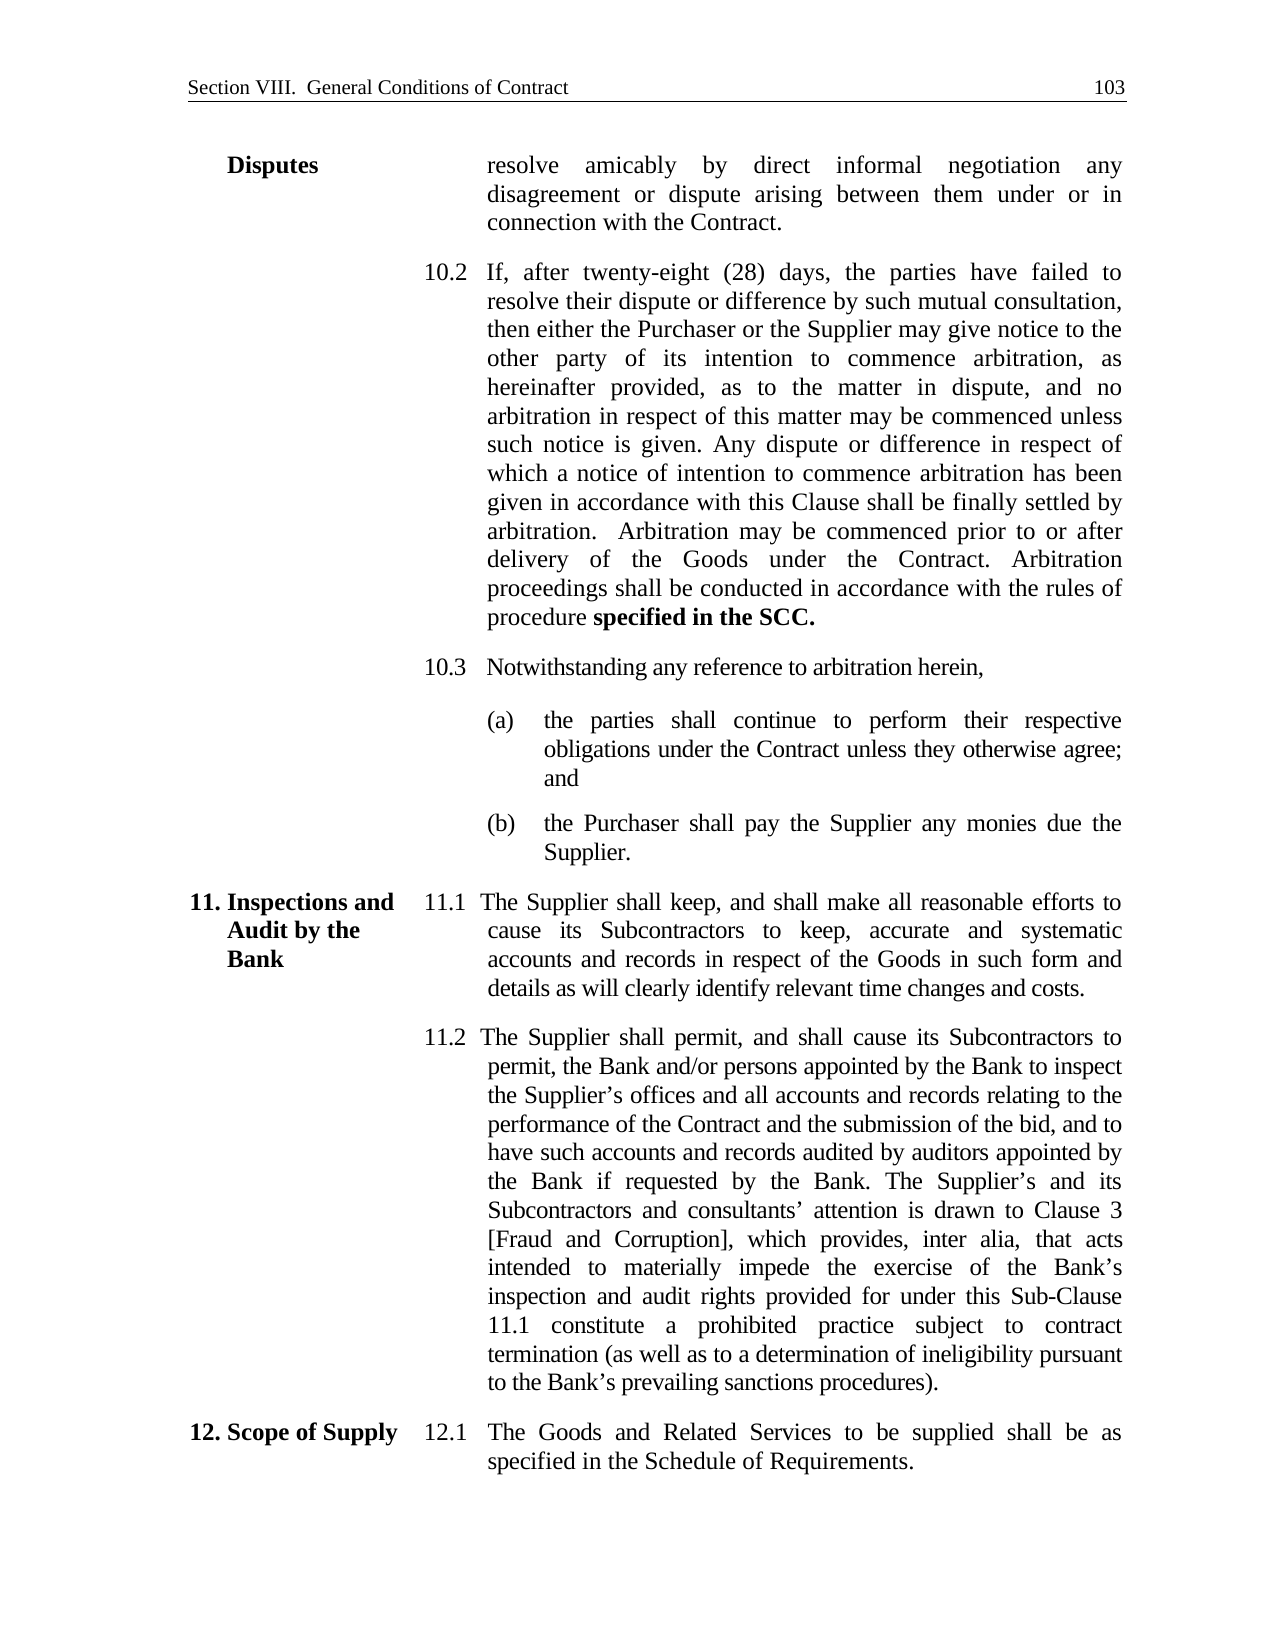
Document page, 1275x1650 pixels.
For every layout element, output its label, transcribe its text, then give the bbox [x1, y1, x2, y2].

table_cell 10 Settlement of Disputes [178, 150, 412, 887]
table_cell 12. Scope of Supply [178, 1417, 412, 1495]
table_cell The Supplier shall keep, and shall make all reasonable efforts to cause its Subcontractors to keep, accurate and systematic accounts and records in respect of the Goods in such form and details as will clearly identify relevant time changes and costs. The Supplier shall permit, and shall cause its Subcontractors to permit, the Bank and/or persons appointed by the Bank to inspect the Supplier’s offices and all accounts and records relating to the performance of the Contract and the submission of the bid, and to have such accounts and records audited by auditors appointed by the Bank if requested by the Bank. The Supplier’s and its Subcontractors and consultants’ attention is drawn to Clause 3 [Fraud and Corruption], which provides, inter alia, that acts intended to materially impede the exercise of the Bank’s inspection and audit rights provided for under this Sub-Clause 11.1 constitute a prohibited practice subject to contract termination (as well as to a determination of ineligibility pursuant to the Bank’s prevailing sanctions procedures). [413, 887, 1134, 1417]
table_cell 12.1 The Goods and Related Services to be supplied shall be as specified in the Schedule of Requirements. [413, 1417, 1134, 1495]
table_cell 11. Inspections and Audit by the Bank [178, 887, 412, 1417]
